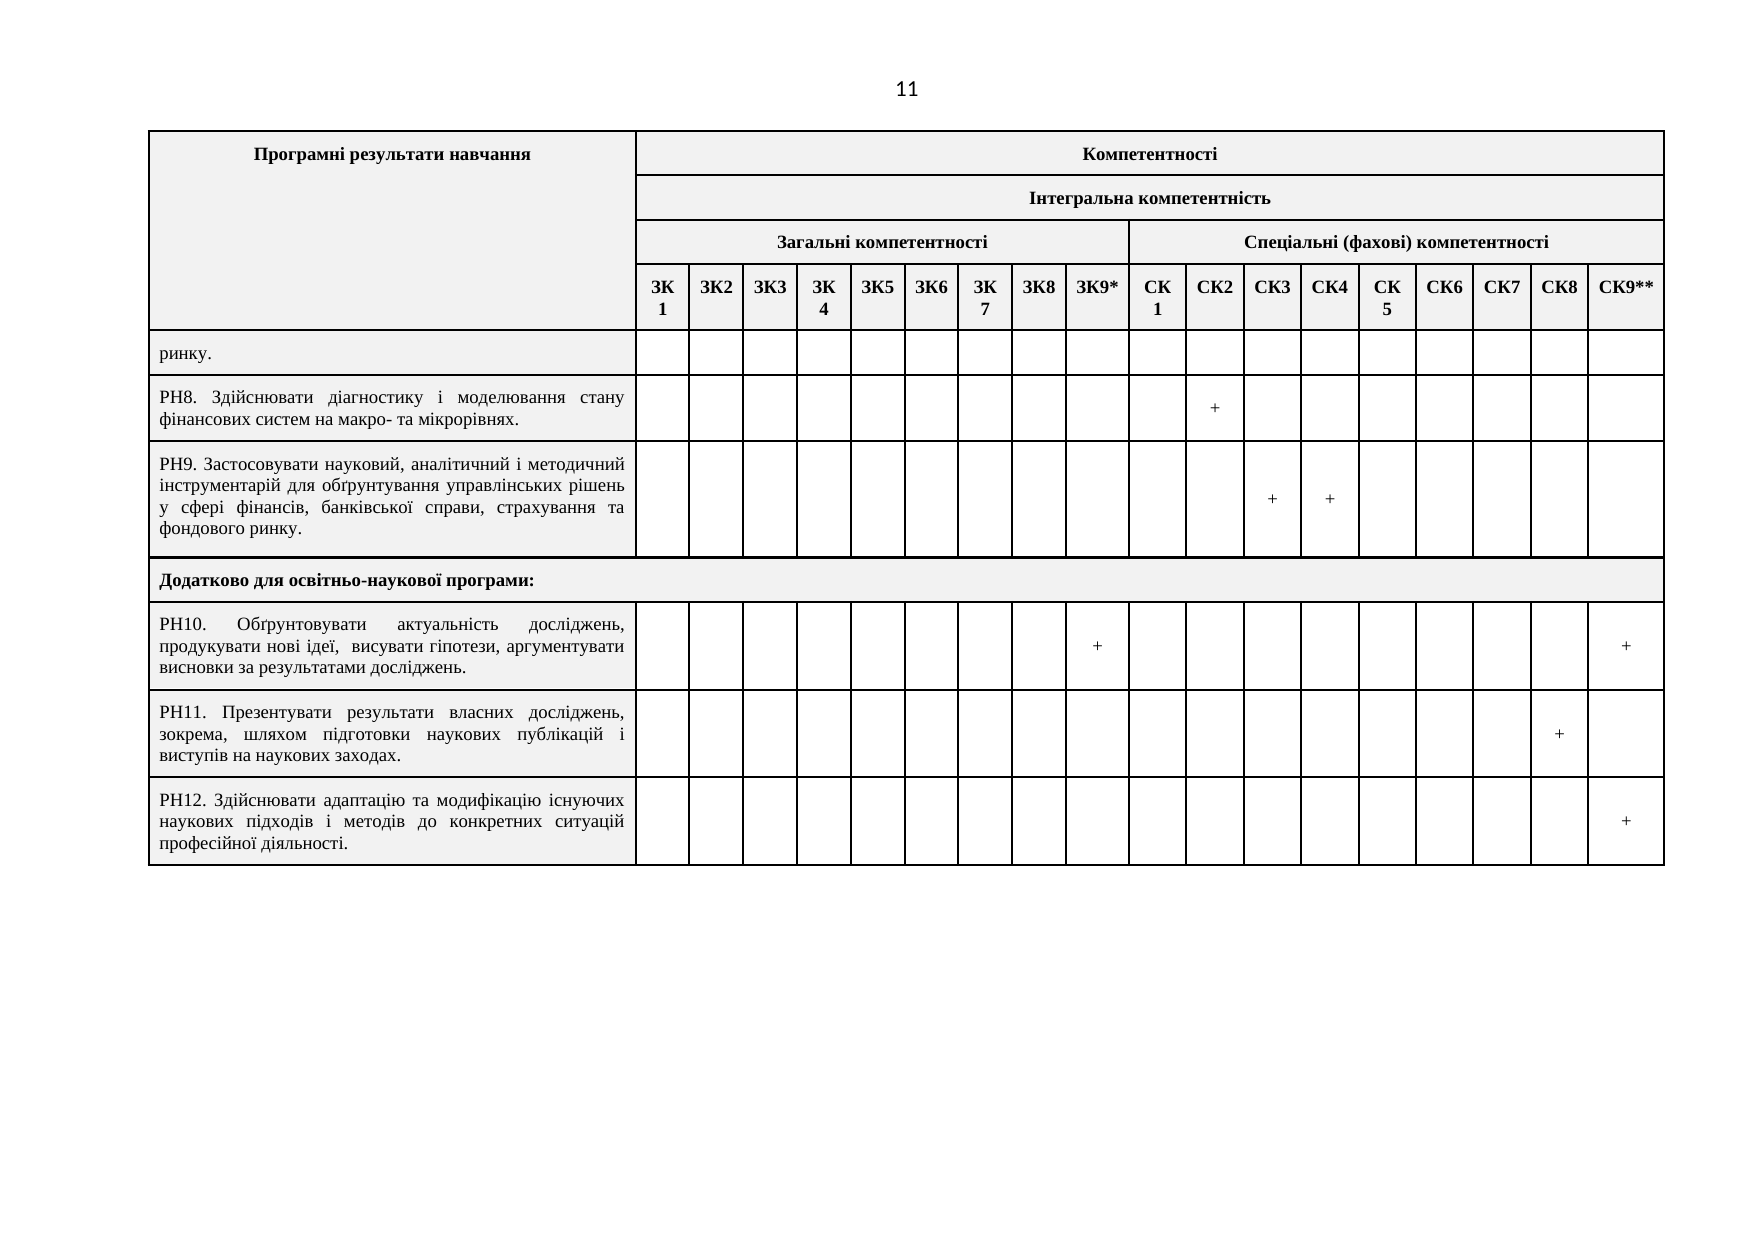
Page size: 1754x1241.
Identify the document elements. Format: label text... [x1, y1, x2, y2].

table_cell [690, 603, 742, 688]
table_cell [637, 691, 688, 776]
table_cell [690, 691, 742, 776]
table_cell [1245, 603, 1300, 688]
table_cell [744, 331, 796, 374]
table_cell [1187, 603, 1243, 688]
table_cell СК3 [1245, 265, 1300, 329]
table_cell ЗК8 [1013, 265, 1065, 329]
table_cell [1245, 376, 1300, 440]
table_cell [852, 442, 904, 556]
table_cell [959, 331, 1011, 374]
table_cell СК9** [1589, 265, 1663, 329]
table_cell [906, 691, 957, 776]
table_cell [906, 331, 957, 374]
table_cell [1187, 691, 1243, 776]
table_cell [959, 376, 1011, 440]
table_cell [1067, 691, 1128, 776]
table_cell + [1187, 376, 1243, 440]
table_cell [1417, 778, 1472, 864]
table_cell [637, 376, 688, 440]
table_cell ЗК4 [798, 265, 850, 329]
table_cell [1013, 691, 1065, 776]
table_header Компетентності [637, 132, 1663, 174]
table_cell [1067, 778, 1128, 864]
table_cell Спеціальні (фахові) компетентності [1130, 221, 1663, 263]
table_cell [798, 691, 850, 776]
table_cell [637, 442, 688, 556]
table_cell [798, 603, 850, 688]
table_cell [906, 442, 957, 556]
table_cell ЗК3 [744, 265, 796, 329]
table_cell РН10. Обґрунтовувати актуальність досліджень, продукувати нові ідеї, висувати гіпотези, аргументувати висновки за результатами досліджень. [150, 603, 635, 688]
table_cell [852, 603, 904, 688]
table_cell СК1 [1130, 265, 1185, 329]
table_cell [1130, 778, 1185, 864]
table_cell [1360, 691, 1415, 776]
table_cell [744, 376, 796, 440]
table_cell Додатково для освітньо-наукової програми: [150, 559, 1663, 601]
table_cell [744, 691, 796, 776]
table_cell [1474, 691, 1530, 776]
table_cell [1532, 778, 1587, 864]
table_cell [1589, 442, 1663, 556]
table_cell [1245, 778, 1300, 864]
table_cell [744, 603, 796, 688]
table_cell РН8. Здійснювати діагностику і моделювання стану фінансових систем на макро- та мікрорівнях. [150, 376, 635, 440]
table_cell + [1067, 603, 1128, 688]
table_cell СК8 [1532, 265, 1587, 329]
table_cell [1302, 691, 1358, 776]
table_cell [1474, 603, 1530, 688]
table_cell [1417, 691, 1472, 776]
table_cell [1360, 442, 1415, 556]
table_cell СК5 [1360, 265, 1415, 329]
table_cell [959, 778, 1011, 864]
table_cell [1013, 442, 1065, 556]
table_cell [798, 778, 850, 864]
table_cell [690, 442, 742, 556]
table_cell РН9. Застосовувати науковий, аналітичний і методичний інструментарій для обґрунтування управлінських рішень у сфері фінансів, банківської справи, страхування та фондового ринку. [150, 442, 635, 556]
table_cell [1417, 331, 1472, 374]
table_cell [959, 691, 1011, 776]
table_cell РН7. Застосовувати управлінські навички у сфері фінансів, банківської справи, страхування та фондового ринку. [150, 331, 635, 374]
table_cell [1417, 376, 1472, 440]
table_cell [852, 376, 904, 440]
table_cell [1130, 603, 1185, 688]
table_cell + [1245, 331, 1300, 374]
table_cell [1130, 691, 1185, 776]
table_cell [1532, 603, 1587, 688]
table_cell [1187, 442, 1243, 556]
table_cell ЗК5 [852, 265, 904, 329]
table_cell [1474, 778, 1530, 864]
table_cell [1589, 376, 1663, 440]
table_cell [959, 603, 1011, 688]
table_cell [1302, 603, 1358, 688]
table_cell [1532, 331, 1587, 374]
table_cell [1302, 376, 1358, 440]
table_cell [1360, 331, 1415, 374]
table_cell [690, 778, 742, 864]
table_cell [637, 603, 688, 688]
table_cell [1417, 603, 1472, 688]
table_cell [1067, 331, 1128, 374]
table_cell [1067, 376, 1128, 440]
table_cell + [1532, 691, 1587, 776]
table_cell [1130, 331, 1185, 374]
table_cell [1589, 331, 1663, 374]
table_cell [1067, 442, 1128, 556]
table_cell [1130, 376, 1185, 440]
table_cell ЗК7 [959, 265, 1011, 329]
table_cell [690, 376, 742, 440]
table_cell [798, 442, 850, 556]
table_cell СК6 [1417, 265, 1472, 329]
table_cell СК4 [1302, 265, 1358, 329]
table_cell [1474, 331, 1530, 374]
table_cell [637, 331, 688, 374]
table_cell [906, 603, 957, 688]
table_cell + [798, 331, 850, 374]
table_cell [1589, 691, 1663, 776]
table_cell [1532, 376, 1587, 440]
table_header Програмні результати навчання [150, 132, 635, 329]
table_cell [1130, 442, 1185, 556]
table_cell ЗК1 [637, 265, 688, 329]
table_cell [1245, 691, 1300, 776]
table_cell РН12. Здійснювати адаптацію та модифікацію існуючих наукових підходів і методів до конкретних ситуацій професійної діяльності. [150, 778, 635, 864]
table_cell ЗК2 [690, 265, 742, 329]
table_cell [906, 376, 957, 440]
table_cell Інтегральна компетентність [637, 176, 1663, 219]
table_cell [1360, 603, 1415, 688]
table_cell РН11. Презентувати результати власних досліджень, зокрема, шляхом підготовки наукових публікацій і виступів на наукових заходах. [150, 691, 635, 776]
table_cell [1532, 442, 1587, 556]
table_cell Загальні компетентності [637, 221, 1128, 263]
table_cell СК7 [1474, 265, 1530, 329]
table_cell [1417, 442, 1472, 556]
table_cell [1187, 331, 1243, 374]
table_cell [744, 778, 796, 864]
table_cell + [1302, 442, 1358, 556]
table_cell [1013, 376, 1065, 440]
table_cell [852, 691, 904, 776]
table_cell СК2 [1187, 265, 1243, 329]
table_cell [1187, 778, 1243, 864]
table_cell [852, 778, 904, 864]
table_cell [1360, 778, 1415, 864]
table_cell [798, 376, 850, 440]
table_cell [744, 442, 796, 556]
table_cell [1360, 376, 1415, 440]
table_cell [1474, 376, 1530, 440]
table_cell + [1302, 331, 1358, 374]
table_cell [906, 778, 957, 864]
table_cell [1013, 603, 1065, 688]
table_cell ЗК6 [906, 265, 957, 329]
table_cell + [1589, 778, 1663, 864]
table_cell [1302, 778, 1358, 864]
table_cell [1013, 778, 1065, 864]
table_cell + [1589, 603, 1663, 688]
table_cell ЗК9* [1067, 265, 1128, 329]
table_cell [1474, 442, 1530, 556]
table_cell [690, 331, 742, 374]
table_cell + [1245, 442, 1300, 556]
table_cell [959, 442, 1011, 556]
table_cell [1013, 331, 1065, 374]
table_cell [637, 778, 688, 864]
table_cell [852, 331, 904, 374]
